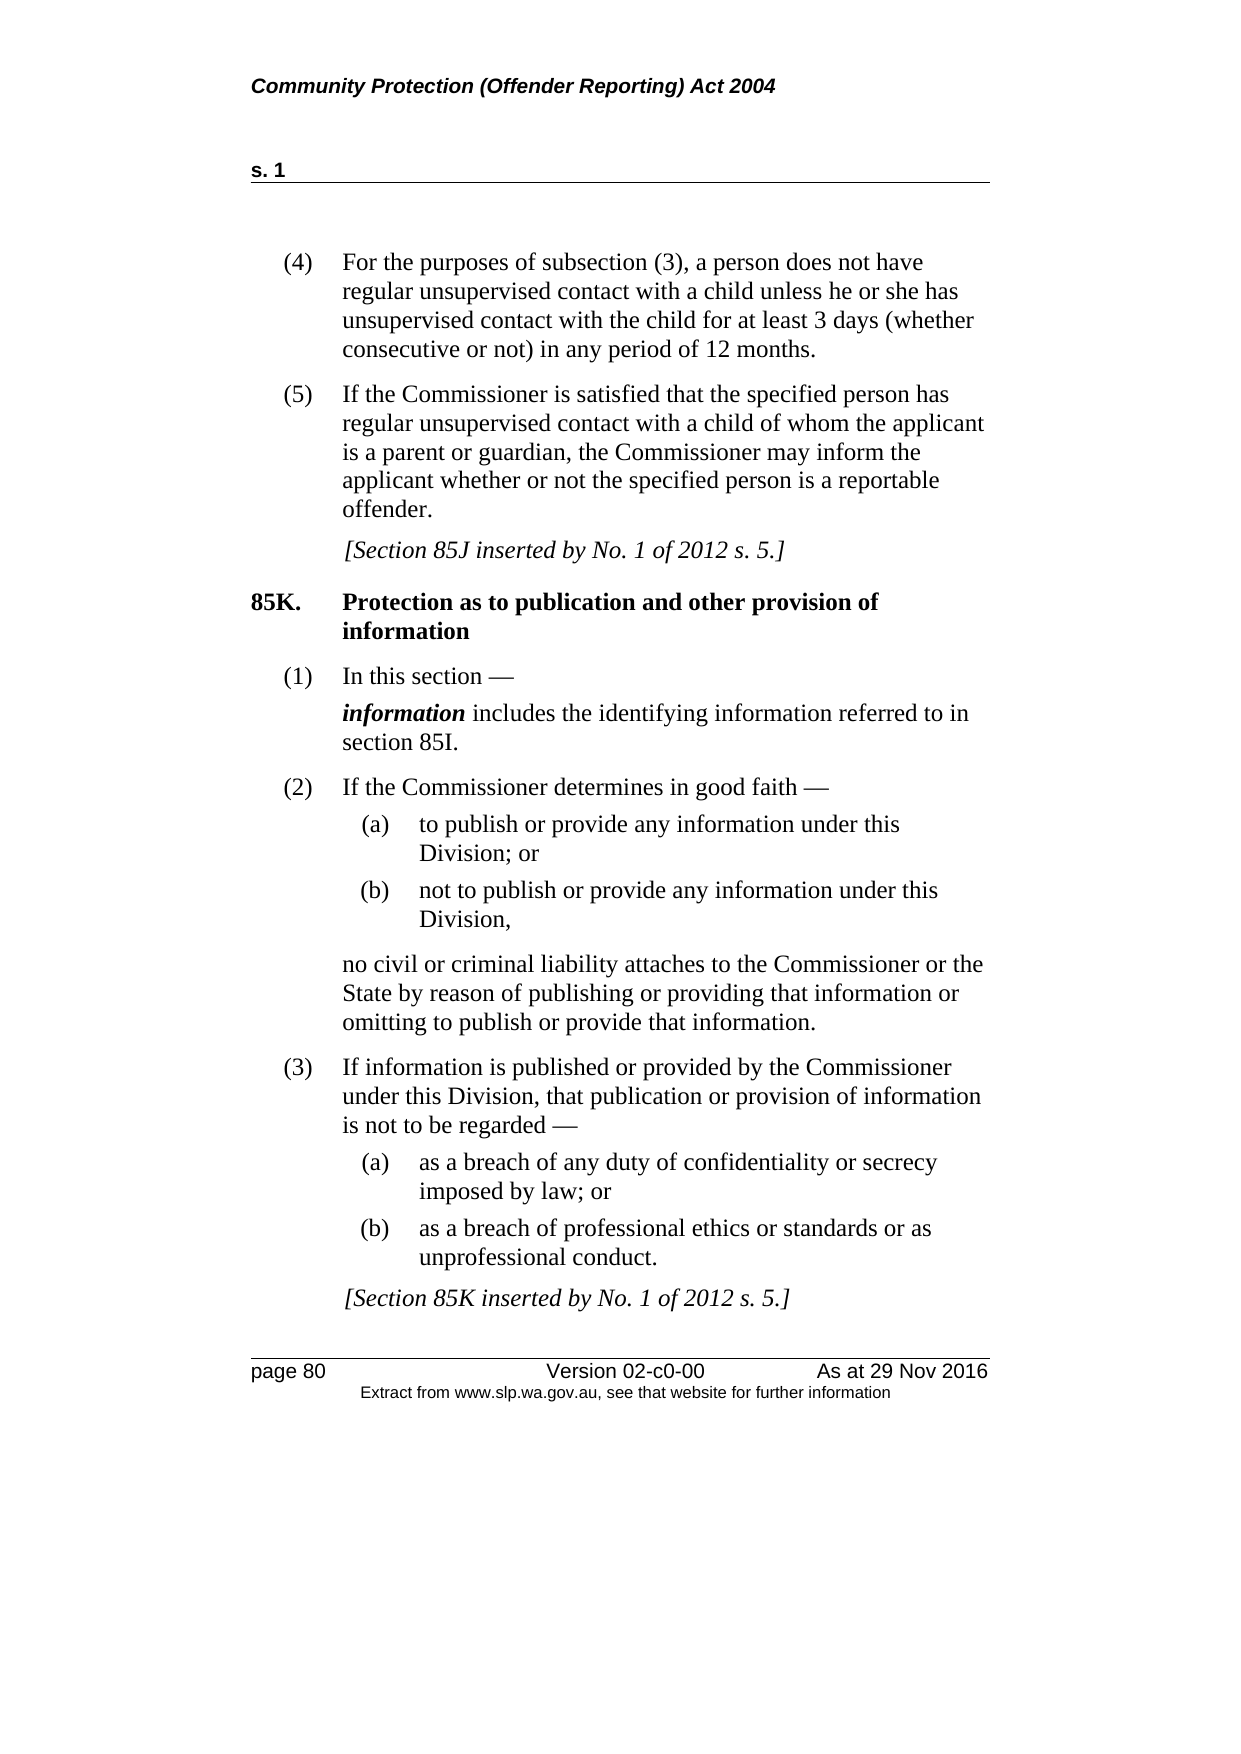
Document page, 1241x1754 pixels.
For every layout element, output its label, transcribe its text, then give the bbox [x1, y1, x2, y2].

text (4) For the purposes of subsection (3), a person does not have regular unsupervised contact with a child unless he or she has unsupervised contact with the child for at least 3 days (whether consecutive or not) in any period of 12 months. [251, 247, 990, 362]
text [Section 85K inserted by No. 1 of 2012 s. 5.] [251, 1283, 990, 1312]
text [Section 85J inserted by No. 1 of 2012 s. 5.] [251, 535, 990, 564]
text (2) If the Commissioner determines in good faith — [251, 772, 990, 801]
subtitle 85K. Protection as to publication and other provision of information [251, 587, 990, 644]
text no civil or criminal liability attaches to the Commissioner or the State by reason of publishing or providing that information or omitting to publish or provide that information. [251, 949, 990, 1036]
text information includes the identifying information referred to in section 85I. [251, 698, 990, 756]
text (b) not to publish or provide any information under this Division, [251, 875, 990, 933]
text (5) If the Commissioner is satisfied that the specified person has regular unsupervised contact with a child of whom the applicant is a parent or guardian, the Commissioner may inform the applicant whether or not the specified person is a reportable offender. [251, 379, 990, 523]
text (b) as a breach of professional ethics or standards or as unprofessional conduct. [251, 1213, 990, 1270]
text (a) as a breach of any duty of confidentiality or secrecy imposed by law; or [251, 1147, 990, 1204]
text (3) If information is published or provided by the Commissioner under this Division, that publication or provision of information is not to be regarded — [251, 1052, 990, 1139]
text (1) In this section — [251, 661, 990, 690]
text (a) to publish or provide any information under this Division; or [251, 809, 990, 867]
